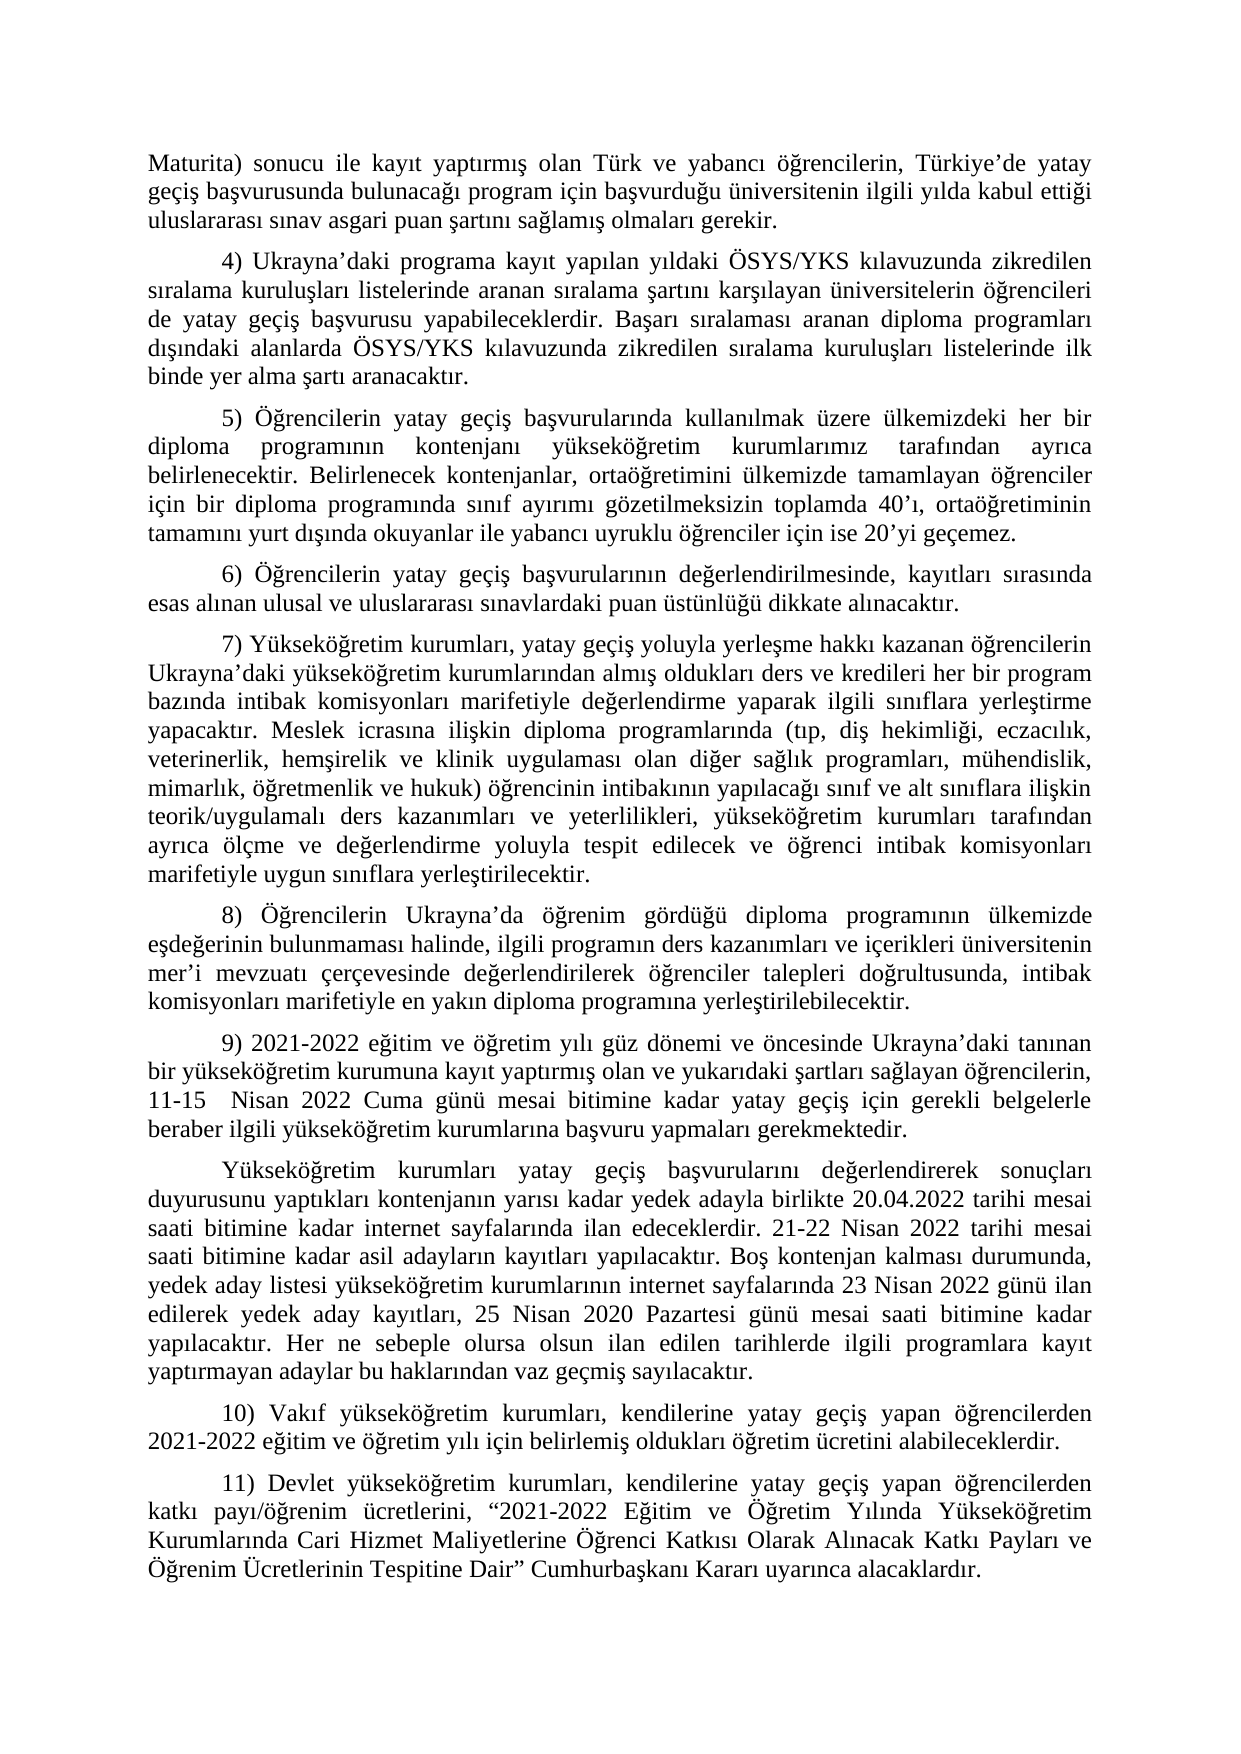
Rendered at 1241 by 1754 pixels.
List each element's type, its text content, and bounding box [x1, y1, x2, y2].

text 10) Vakıf yükseköğretim kurumları, kendilerine yatay geçiş yapan öğrencilerden 2021-2022 eğitim ve öğretim yılı için belirlemiş oldukları öğretim ücretini alabileceklerdir. [148, 1398, 1093, 1455]
text 5) Öğrencilerin yatay geçiş başvurularında kullanılmak üzere ülkemizdeki her bir diploma programının kontenjanı yükseköğretim kurumlarımız tarafından ayrıca belirlenecektir. Belirlenecek kontenjanlar, ortaöğretimini ülkemizde tamamlayan öğrenciler için bir diploma programında sınıf ayırımı gözetilmeksizin toplamda 40’ı, ortaöğretiminin tamamını yurt dışında okuyanlar ile yabancı uyruklu öğrenciler için ise 20’yi geçemez. [148, 403, 1093, 546]
text 8) Öğrencilerin Ukrayna’da öğrenim gördüğü diploma programının ülkemizde eşdeğerinin bulunmaması halinde, ilgili programın ders kazanımları ve içerikleri üniversitenin mer’i mevzuatı çerçevesinde değerlendirilerek öğrenciler talepleri doğrultusunda, intibak komisyonları marifetiyle en yakın diploma programına yerleştirilebilecektir. [148, 900, 1093, 1015]
text Yükseköğretim kurumları yatay geçiş başvurularını değerlendirerek sonuçları duyurusunu yaptıkları kontenjanın yarısı kadar yedek adayla birlikte 20.04.2022 tarihi mesai saati bitimine kadar internet sayfalarında ilan edeceklerdir. 21-22 Nisan 2022 tarihi mesai saati bitimine kadar asil adayların kayıtları yapılacaktır. Boş kontenjan kalması durumunda, yedek aday listesi yükseköğretim kurumlarının internet sayfalarında 23 Nisan 2022 günü ilan edilerek yedek aday kayıtları, 25 Nisan 2020 Pazartesi günü mesai saati bitimine kadar yapılacaktır. Her ne sebeple olursa olsun ilan edilen tarihlerde ilgili programlara kayıt yaptırmayan adaylar bu haklarından vaz geçmiş sayılacaktır. [148, 1155, 1093, 1385]
text 4) Ukrayna’daki programa kayıt yapılan yıldaki ÖSYS/YKS kılavuzunda zikredilen sıralama kuruluşları listelerinde aranan sıralama şartını karşılayan üniversitelerin öğrencileri de yatay geçiş başvurusu yapabileceklerdir. Başarı sıralaması aranan diploma programları dışındaki alanlarda ÖSYS/YKS kılavuzunda zikredilen sıralama kuruluşları listelerinde ilk binde yer alma şartı aranacaktır. [148, 246, 1093, 390]
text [148, 148, 1093, 234]
text 6) Öğrencilerin yatay geçiş başvurularının değerlendirilmesinde, kayıtları sırasında esas alınan ulusal ve uluslararası sınavlardaki puan üstünlüğü dikkate alınacaktır. [148, 559, 1093, 616]
text 7) Yükseköğretim kurumları, yatay geçiş yoluyla yerleşme hakkı kazanan öğrencilerin Ukrayna’daki yükseköğretim kurumlarından almış oldukları ders ve kredileri her bir program bazında intibak komisyonları marifetiyle değerlendirme yaparak ilgili sınıflara yerleştirme yapacaktır. Meslek icrasına ilişkin diploma programlarında (tıp, diş hekimliği, eczacılık, veterinerlik, hemşirelik ve klinik uygulaması olan diğer sağlık programları, mühendislik, mimarlık, öğretmenlik ve hukuk) öğrencinin intibakının yapılacağı sınıf ve alt sınıflara ilişkin teorik/uygulamalı ders kazanımları ve yeterlilikleri, yükseköğretim kurumları tarafından ayrıca ölçme ve değerlendirme yoluyla tespit edilecek ve öğrenci intibak komisyonları marifetiyle uygun sınıflara yerleştirilecektir. [148, 629, 1093, 888]
text 11) Devlet yükseköğretim kurumları, kendilerine yatay geçiş yapan öğrencilerden katkı payı/öğrenim ücretlerini, “2021-2022 Eğitim ve Öğretim Yılında Yükseköğretim Kurumlarında Cari Hizmet Maliyetlerine Öğrenci Katkısı Olarak Alınacak Katkı Payları ve Öğrenim Ücretlerinin Tespitine Dair” Cumhurbaşkanı Kararı uyarınca alacaklardır. [148, 1468, 1093, 1583]
text 9) 2021-2022 eğitim ve öğretim yılı güz dönemi ve öncesinde Ukrayna’daki tanınan bir yükseköğretim kurumuna kayıt yaptırmış olan ve yukarıdaki şartları sağlayan öğrencilerin, 11-15 Nisan 2022 Cuma günü mesai bitimine kadar yatay geçiş için gerekli belgelerle beraber ilgili yükseköğretim kurumlarına başvuru yapmaları gerekmektedir. [148, 1028, 1093, 1143]
